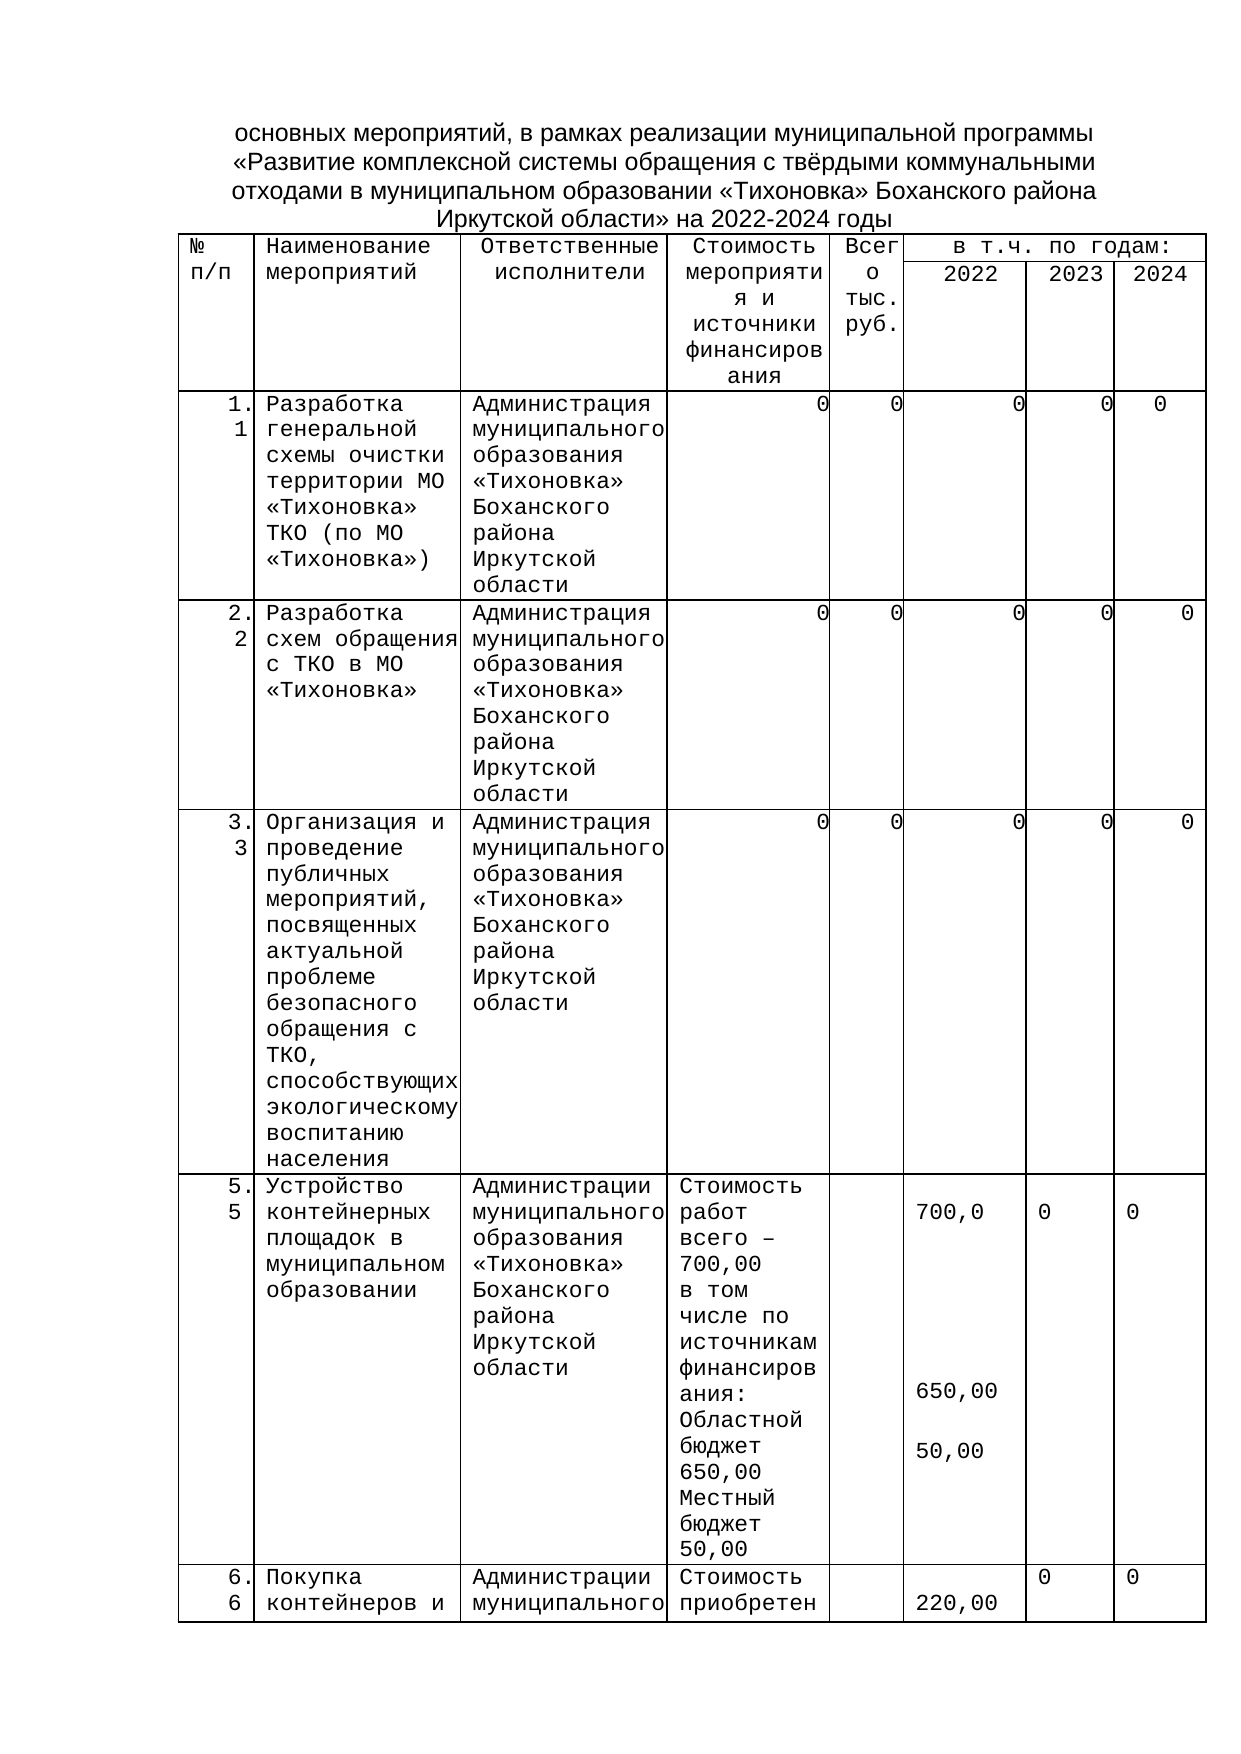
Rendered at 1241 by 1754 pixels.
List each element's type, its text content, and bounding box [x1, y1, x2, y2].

table_cell 2022 [904, 262, 1025, 390]
table_cell 0 [1115, 810, 1205, 1173]
table_header № п/п [179, 235, 253, 390]
table_cell 0 [668, 810, 829, 1173]
table_cell 0 [904, 392, 1025, 599]
table_cell Организация и проведение публичных мероприятий, посвященных актуальной проблеме безопасного обращения с ТКО, способствующих экологическому воспитанию населения [255, 810, 460, 1173]
table_cell Администрация муниципального образования «Тихоновка» Боханского района Иркутской области [461, 392, 666, 599]
table_header Наименование мероприятий [255, 235, 460, 390]
table_cell 0 [1115, 392, 1205, 599]
table_cell 0 [904, 810, 1025, 1173]
table_cell 5 [179, 1175, 253, 1564]
table_cell 0 [1027, 810, 1113, 1173]
table_cell 0 [830, 810, 903, 1173]
table_cell 0 [1115, 1565, 1205, 1621]
table_cell 2023 [1027, 262, 1113, 390]
table_cell 0 [1115, 1175, 1205, 1564]
table_cell 0 [668, 392, 829, 599]
table_cell 0 [1027, 1565, 1113, 1621]
table_cell 2024 [1115, 262, 1205, 390]
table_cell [255, 1565, 460, 1621]
table_cell 0 [668, 601, 829, 808]
table_header Ответственные исполнители [461, 235, 666, 390]
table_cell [461, 1565, 666, 1621]
table_header в т.ч. по годам: [904, 235, 1205, 261]
table_cell 700,0 650,00 50,00 [904, 1175, 1025, 1564]
table_header Всего тыс.руб. [830, 235, 903, 390]
table_cell 1 [179, 392, 253, 599]
table_cell 3 [179, 810, 253, 1173]
table_cell Администрация муниципального образования «Тихоновка» Боханского района Иркутской области [461, 810, 666, 1173]
table_header Стоимость мероприятия и источники финансирования [668, 235, 829, 390]
table_cell 0 [830, 601, 903, 808]
table_cell 0 [1115, 601, 1205, 808]
table_cell Разработка схем обращения с ТКО в МО «Тихоновка» [255, 601, 460, 808]
table_cell 6 [179, 1565, 253, 1621]
table_cell 0 [1027, 1175, 1113, 1564]
table_cell 0 [904, 601, 1025, 808]
table_cell [830, 1175, 903, 1564]
table_cell Администрация муниципального образования «Тихоновка» Боханского района Иркутской области [461, 601, 666, 808]
table_cell Стоимость работ всего –700,00 в том числе по источникам финансирования: Областной бюджет 650,00 Местный бюджет 50,00 [668, 1175, 829, 1564]
table_cell Разработка генеральной схемы очистки территории МО «Тихоновка» ТКО (по МО «Тихоновка») [255, 392, 460, 599]
table_cell Устройство контейнерных площадок в муниципальном образовании [255, 1175, 460, 1564]
table_cell 0 [830, 392, 903, 599]
text основных мероприятий, в рамках реализации муниципальной программы «Развитие комплексной системы обращения с твёрдыми коммунальными отходами в муниципальном образовании «Тихоновка» Боханского района Иркутской области» на 2022-2024 годы [177, 118, 1152, 233]
table_cell [830, 1565, 903, 1621]
table_cell 2 [179, 601, 253, 808]
table_cell 220,00 200,00 [904, 1565, 1025, 1621]
table_cell 0 [1027, 392, 1113, 599]
table_cell 0 [1027, 601, 1113, 808]
table_cell Администрации муниципального образования «Тихоновка» Боханского района Иркутской области [461, 1175, 666, 1564]
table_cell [668, 1565, 829, 1621]
